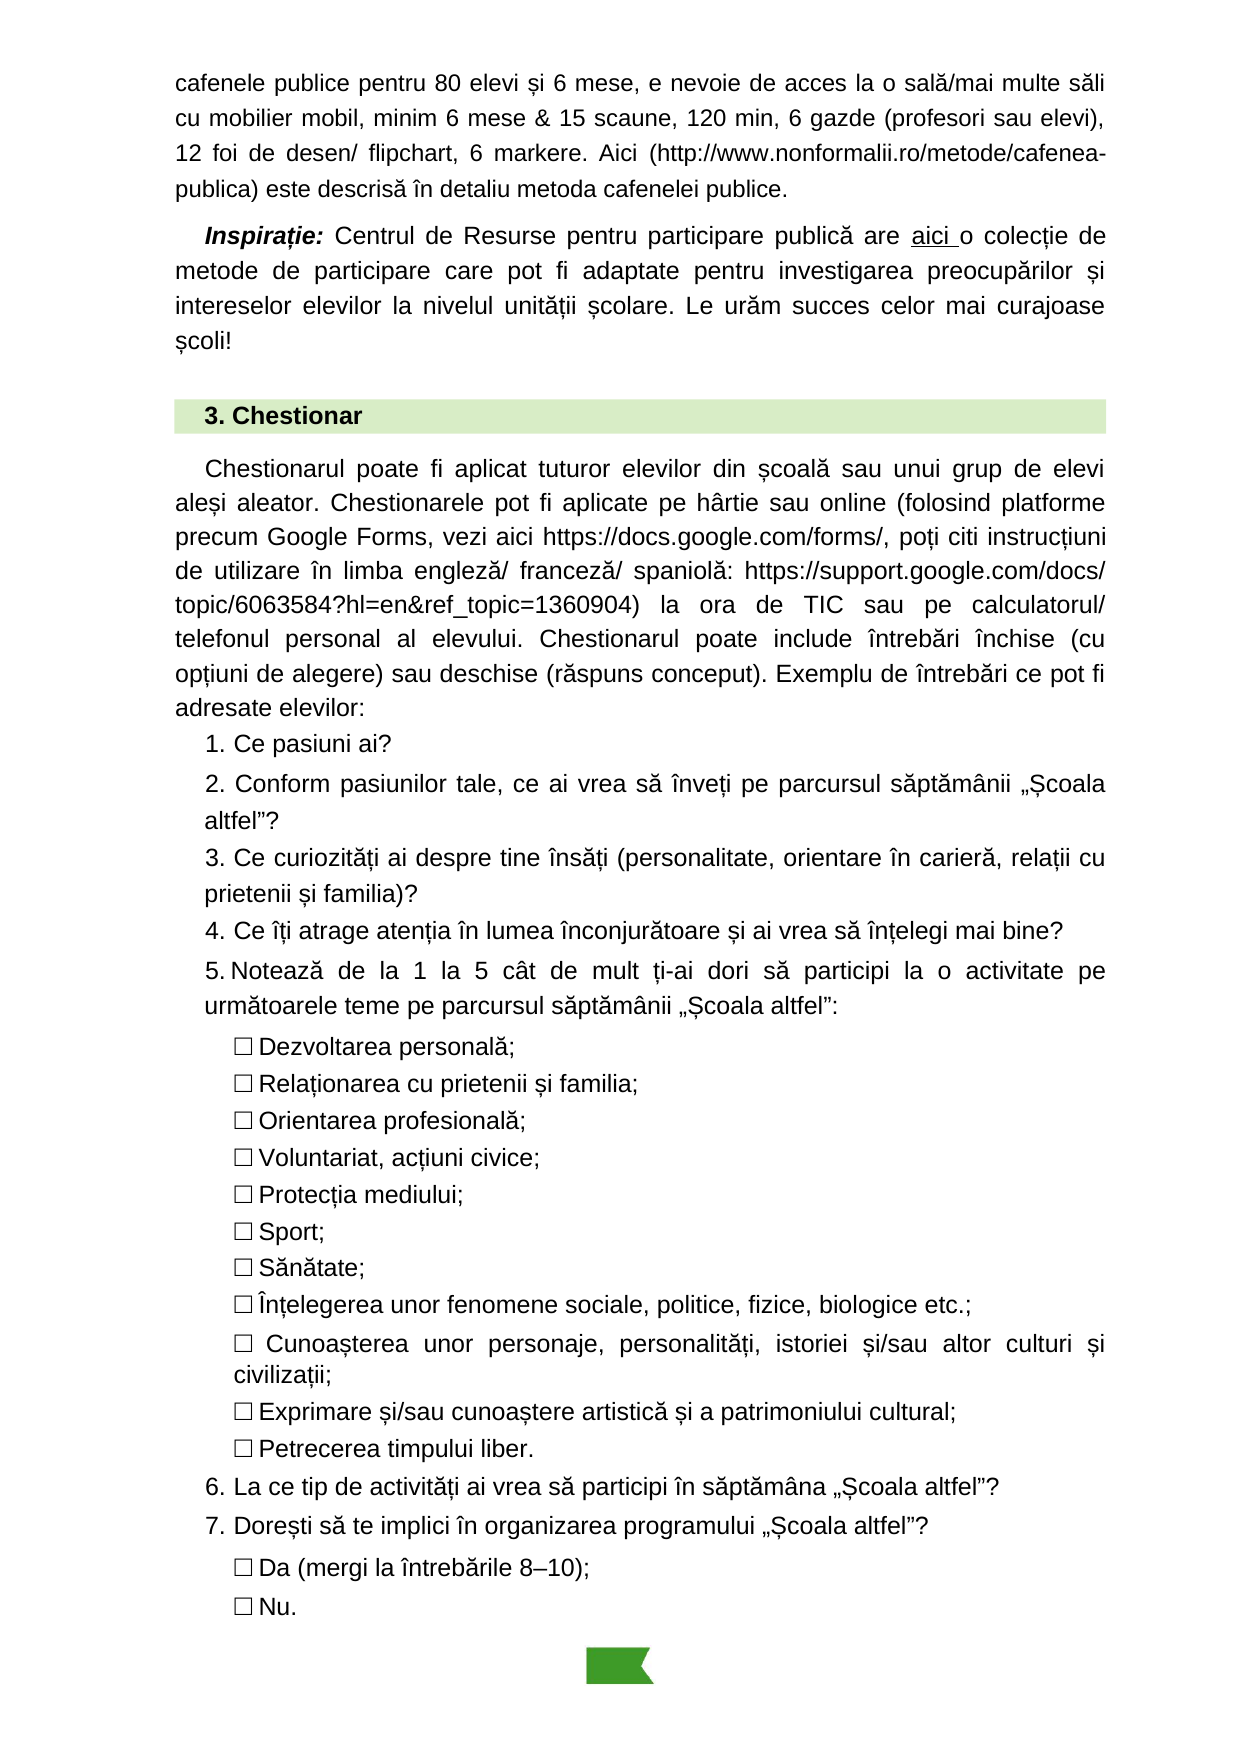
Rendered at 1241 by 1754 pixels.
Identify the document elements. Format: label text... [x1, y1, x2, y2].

list Petrecerea timpului liber. [234, 1430, 1107, 1464]
list Relaționarea cu prietenii și familia; [234, 1065, 1107, 1098]
text Chestionarul poate fi aplicat tuturor elevilor din școală sau unui grup de elevi aleși aleator. Chestionarele pot fi aplicate pe hârtie sau online (folosind platforme precum Google Forms, vezi aici https://docs.google.com/forms/, poți citi instrucțiuni de utilizare în limba engleză/ franceză/ spaniolă: https://support.google.com/docs/ topic/6063584?hl=en&ref_topic=1360904) la ora de TIC sau pe calculatorul/ telefonul personal al elevului. Chestionarul poate include întrebări închise (cu opțiuni de alegere) sau deschise (răspuns conceput). Exemplu de întrebări ce pot fi adresate elevilor: [175, 453, 1107, 721]
list Ce îți atrage atenția în lumea înconjurătoare și ai vrea să înțelegi mai bine? [205, 916, 1107, 945]
list Cunoașterea unor personaje, personalități, istoriei și/sau altor culturi și civilizații; [233, 1324, 1107, 1389]
list Sport; [234, 1212, 1107, 1246]
text cafenele publice pentru 80 elevi și 6 mese, e nevoie de acces la o sală/mai multe săli cu mobilier mobil, minim 6 mese & 15 scaune, 120 min, 6 gazde (profesori sau elevi), 12 foi de desen/ flipchart, 6 markere. Aici (http://www.nonformalii.ro/metode/cafenea-publica) este descrisă în detaliu metoda cafenelei publice. [175, 69, 1107, 202]
list Exprimare și/sau cunoaștere artistică și a patrimoniului cultural; [234, 1393, 1107, 1427]
text 3. Chestionar [204, 401, 1107, 429]
list Ce pasiuni ai? [205, 729, 1107, 758]
list Conform pasiunilor tale, ce ai vrea să înveți pe parcursul săptămânii „Școala altfel”? [204, 769, 1107, 834]
list Protecția mediului; [234, 1176, 1107, 1209]
list Notează de la 1 la 5 cât de mult ți-ai dori să participi la o activitate pe următoarele teme pe parcursul săptămânii „Școala altfel”: [204, 956, 1107, 1019]
picture [584, 1645, 656, 1670]
list La ce tip de activități ai vrea să participi în săptămâna „Școala altfel”? [205, 1472, 1107, 1500]
list Da (mergi la întrebările 8–10); [234, 1549, 1107, 1583]
text 36 [175, 1670, 1107, 1699]
list Orientarea profesională; [234, 1102, 1107, 1135]
list Înțelegerea unor fenomene sociale, politice, fizice, biologice etc.; [234, 1286, 1107, 1320]
list Voluntariat, acțiuni civice; [234, 1139, 1107, 1172]
list Nu. [234, 1589, 1107, 1622]
list Sănătate; [234, 1249, 1107, 1283]
list Dorești să te implici în organizarea programului „Școala altfel”? [205, 1511, 1107, 1540]
text Inspirație: Centrul de Resurse pentru participare publică are aici o colecție de metode de participare care pot fi adaptate pentru investigarea preocupărilor și intereselor elevilor la nivelul unității școlare. Le urăm succes celor mai curajoase școli! [175, 221, 1107, 354]
list Ce curiozități ai despre tine însăți (personalitate, orientare în carieră, relații cu prietenii și familia)? [204, 843, 1107, 908]
list Dezvoltarea personală; [234, 1028, 1107, 1062]
